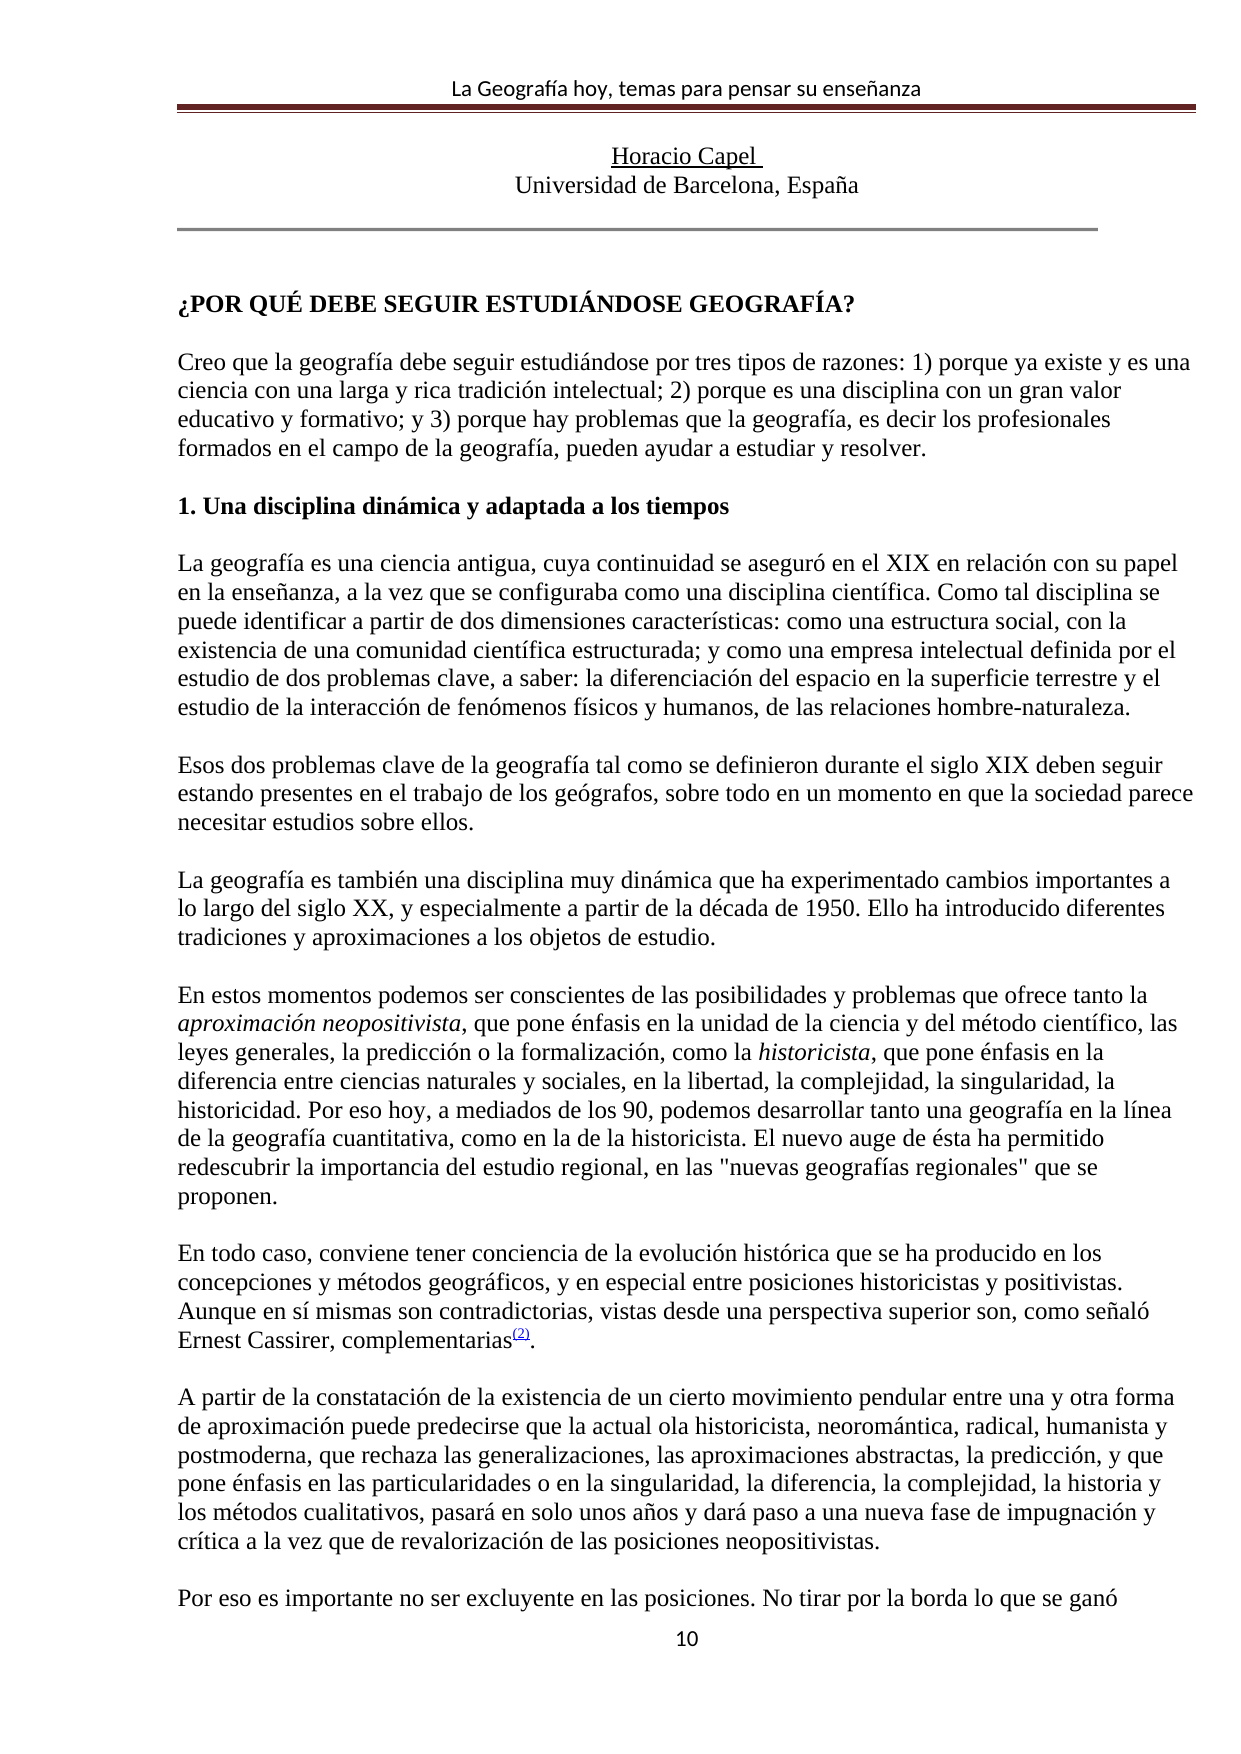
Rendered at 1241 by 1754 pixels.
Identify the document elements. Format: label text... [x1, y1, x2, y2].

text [177, 491, 1196, 1612]
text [177, 141, 1196, 199]
text ¿POR QUÉ DEBE SEGUIR ESTUDIÁNDOSE GEOGRAFÍA? Creo que la geografía debe seguir estudiándose por tres tipos de razones: 1) porque ya existe y es una ciencia con una larga y rica tradición intelectual; 2) porque es una disciplina con un gran valor educativo y formativo; y 3) porque hay problemas que la geografía, es decir los profesionales formados en el campo de la geografía, pueden ayudar a estudiar y resolver. [177, 289, 1196, 462]
